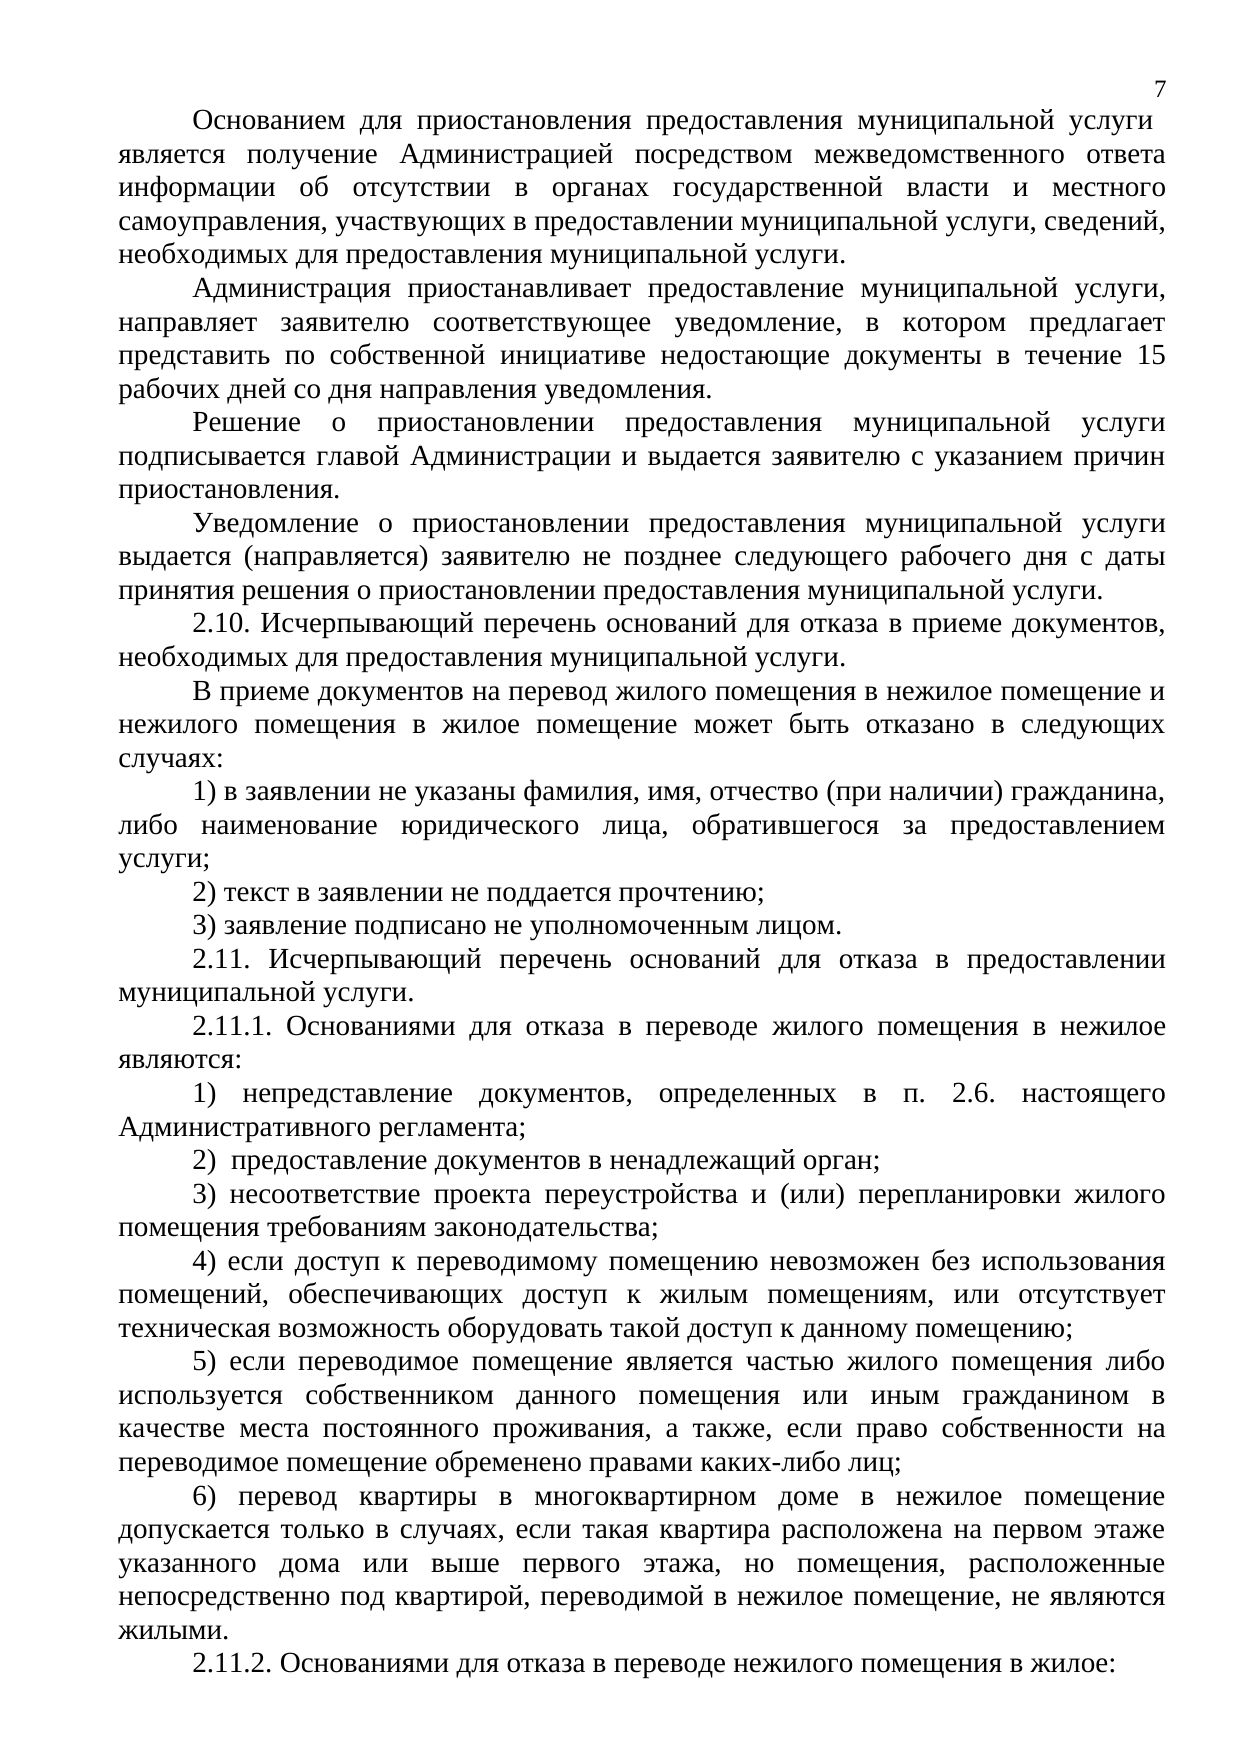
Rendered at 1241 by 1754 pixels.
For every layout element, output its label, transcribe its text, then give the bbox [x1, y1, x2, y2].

text Решение о приостановлении предоставления муниципальной услуги подписывается главой Администрации и выдается заявителю с указанием причин приостановления. [118, 404, 1167, 505]
text Уведомление о приостановлении предоставления муниципальной услуги выдается (направляется) заявителю не позднее следующего рабочего дня с даты принятия решения о приостановлении предоставления муниципальной услуги. [118, 505, 1167, 606]
text 5) если переводимое помещение является частью жилого помещения либо используется собственником данного помещения или иным гражданином в качестве места постоянного проживания, а также, если право собственности на переводимое помещение обременено правами каких-либо лиц; [118, 1343, 1167, 1478]
text 3) несоответствие проекта переустройства и (или) перепланировки жилого помещения требованиям законодательства; [118, 1176, 1167, 1243]
text 3) заявление подписано не уполномоченным лицом. [118, 907, 1167, 941]
text Основанием для приостановления предоставления муниципальной услуги является получение Администрацией посредством межведомственного ответа информации об отсутствии в органах государственной власти и местного самоуправления, участвующих в предоставлении муниципальной услуги, сведений, необходимых для предоставления муниципальной услуги. [118, 102, 1167, 270]
text 2) текст в заявлении не поддается прочтению; [118, 874, 1167, 907]
text 2.11. Исчерпывающий перечень оснований для отказа в предоставлении муниципальной услуги. [118, 941, 1167, 1008]
text 2.11.2. Основаниями для отказа в переводе нежилого помещения в жилое: [118, 1645, 1167, 1679]
text 2.11.1. Основаниями для отказа в переводе жилого помещения в нежилое являются: [118, 1008, 1167, 1075]
text Администрация приостанавливает предоставление муниципальной услуги, направляет заявителю соответствующее уведомление, в котором предлагает представить по собственной инициативе недостающие документы в течение 15 рабочих дней со дня направления уведомления. [118, 270, 1167, 404]
text 2) предоставление документов в ненадлежащий орган; [118, 1142, 1167, 1176]
text 1) в заявлении не указаны фамилия, имя, отчество (при наличии) гражданина, либо наименование юридического лица, обратившегося за предоставлением услуги; [118, 773, 1167, 874]
text 1) непредставление документов, определенных в п. 2.6. настоящего Административного регламента; [118, 1075, 1167, 1142]
text 2.10. Исчерпывающий перечень оснований для отказа в приеме документов, необходимых для предоставления муниципальной услуги. [118, 606, 1167, 673]
text В приеме документов на перевод жилого помещения в нежилое помещение и нежилого помещения в жилое помещение может быть отказано в следующих случаях: [118, 673, 1167, 773]
text 6) перевод квартиры в многоквартирном доме в нежилое помещение допускается только в случаях, если такая квартира расположена на первом этаже указанного дома или выше первого этажа, но помещения, расположенные непосредственно под квартирой, переводимой в нежилое помещение, не являются жилыми. [118, 1478, 1167, 1645]
text 4) если доступ к переводимому помещению невозможен без использования помещений, обеспечивающих доступ к жилым помещениям, или отсутствует техническая возможность оборудовать такой доступ к данному помещению; [118, 1243, 1167, 1343]
